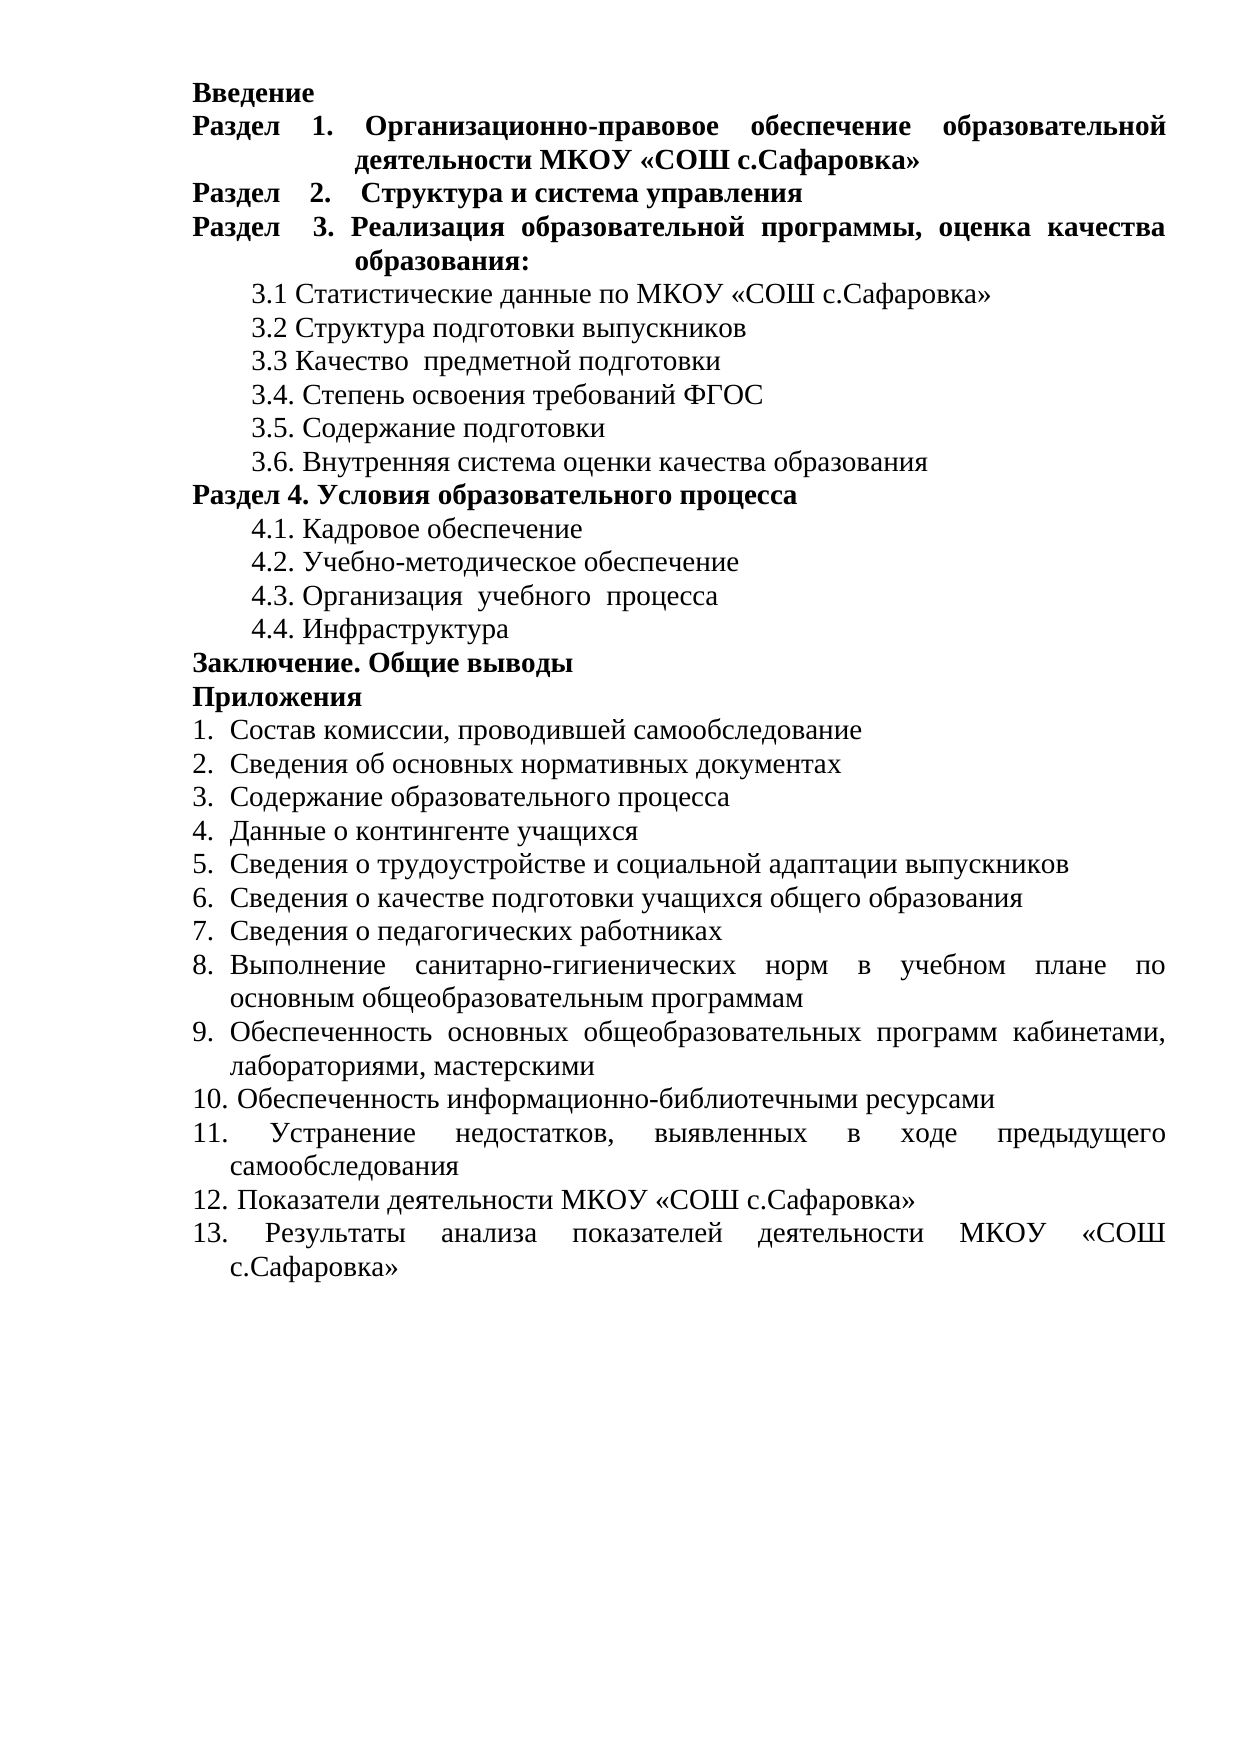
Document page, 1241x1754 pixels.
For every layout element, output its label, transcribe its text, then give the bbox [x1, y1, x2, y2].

list Результаты анализа показателей деятельности МКОУ «СОШ с.Сафаровка» [192, 1215, 1166, 1282]
list Показатели деятельности МКОУ «СОШ с.Сафаровка» [192, 1182, 1166, 1215]
list Содержание образовательного процесса [192, 779, 1166, 813]
list Сведения о педагогических работниках [192, 913, 1166, 947]
text 4.2. Учебно-методическое обеспечение [118, 544, 1166, 578]
text 4.1. Кадровое обеспечение [118, 511, 1166, 544]
list Состав комиссии, проводившей самообследование [192, 712, 1166, 746]
text Приложения [118, 679, 1166, 712]
text Введение [118, 75, 1166, 108]
text 4.4. Инфраструктура [118, 612, 1166, 645]
list Сведения об основных нормативных документах [192, 746, 1166, 779]
list Выполнение санитарно-гигиенических норм в учебном плане по основным общеобразовательным программам [192, 947, 1166, 1014]
list Устранение недостатков, выявленных в ходе предыдущего самообследования [192, 1115, 1166, 1182]
text Заключение. Общие выводы [118, 645, 1166, 679]
text 4.3. Организация учебного процесса [118, 578, 1166, 612]
text 3.1 Статистические данные по МКОУ «СОШ с.Сафаровка» [251, 276, 1166, 310]
list Сведения о качестве подготовки учащихся общего образования [192, 880, 1166, 913]
text 3.6. Внутренняя система оценки качества образования [251, 444, 1166, 477]
list Обеспеченность основных общеобразовательных программ кабинетами, лабораториями, мастерскими [192, 1014, 1166, 1081]
list Данные о контингенте учащихся [192, 813, 1166, 846]
text 3.5. Содержание подготовки [251, 410, 1166, 444]
text 3.3 Качество предметной подготовки [251, 343, 1166, 377]
text 3.4. Степень освоения требований ФГОС [251, 377, 1166, 410]
text 3.2 Структура подготовки выпускников [251, 310, 1166, 343]
text Раздел 4. Условия образовательного процесса [118, 477, 1166, 511]
text Раздел 2. Структура и система управления [118, 176, 1166, 209]
list Сведения о трудоустройстве и социальной адаптации выпускников [192, 846, 1166, 880]
text Раздел 3. Реализация образовательной программы, оценка качества образования: [192, 209, 1166, 276]
list Обеспеченность информационно-библиотечными ресурсами [192, 1081, 1166, 1115]
text Раздел 1. Организационно-правовое обеспечение образовательной деятельности МКОУ «СОШ с.Сафаровка» [192, 108, 1166, 176]
